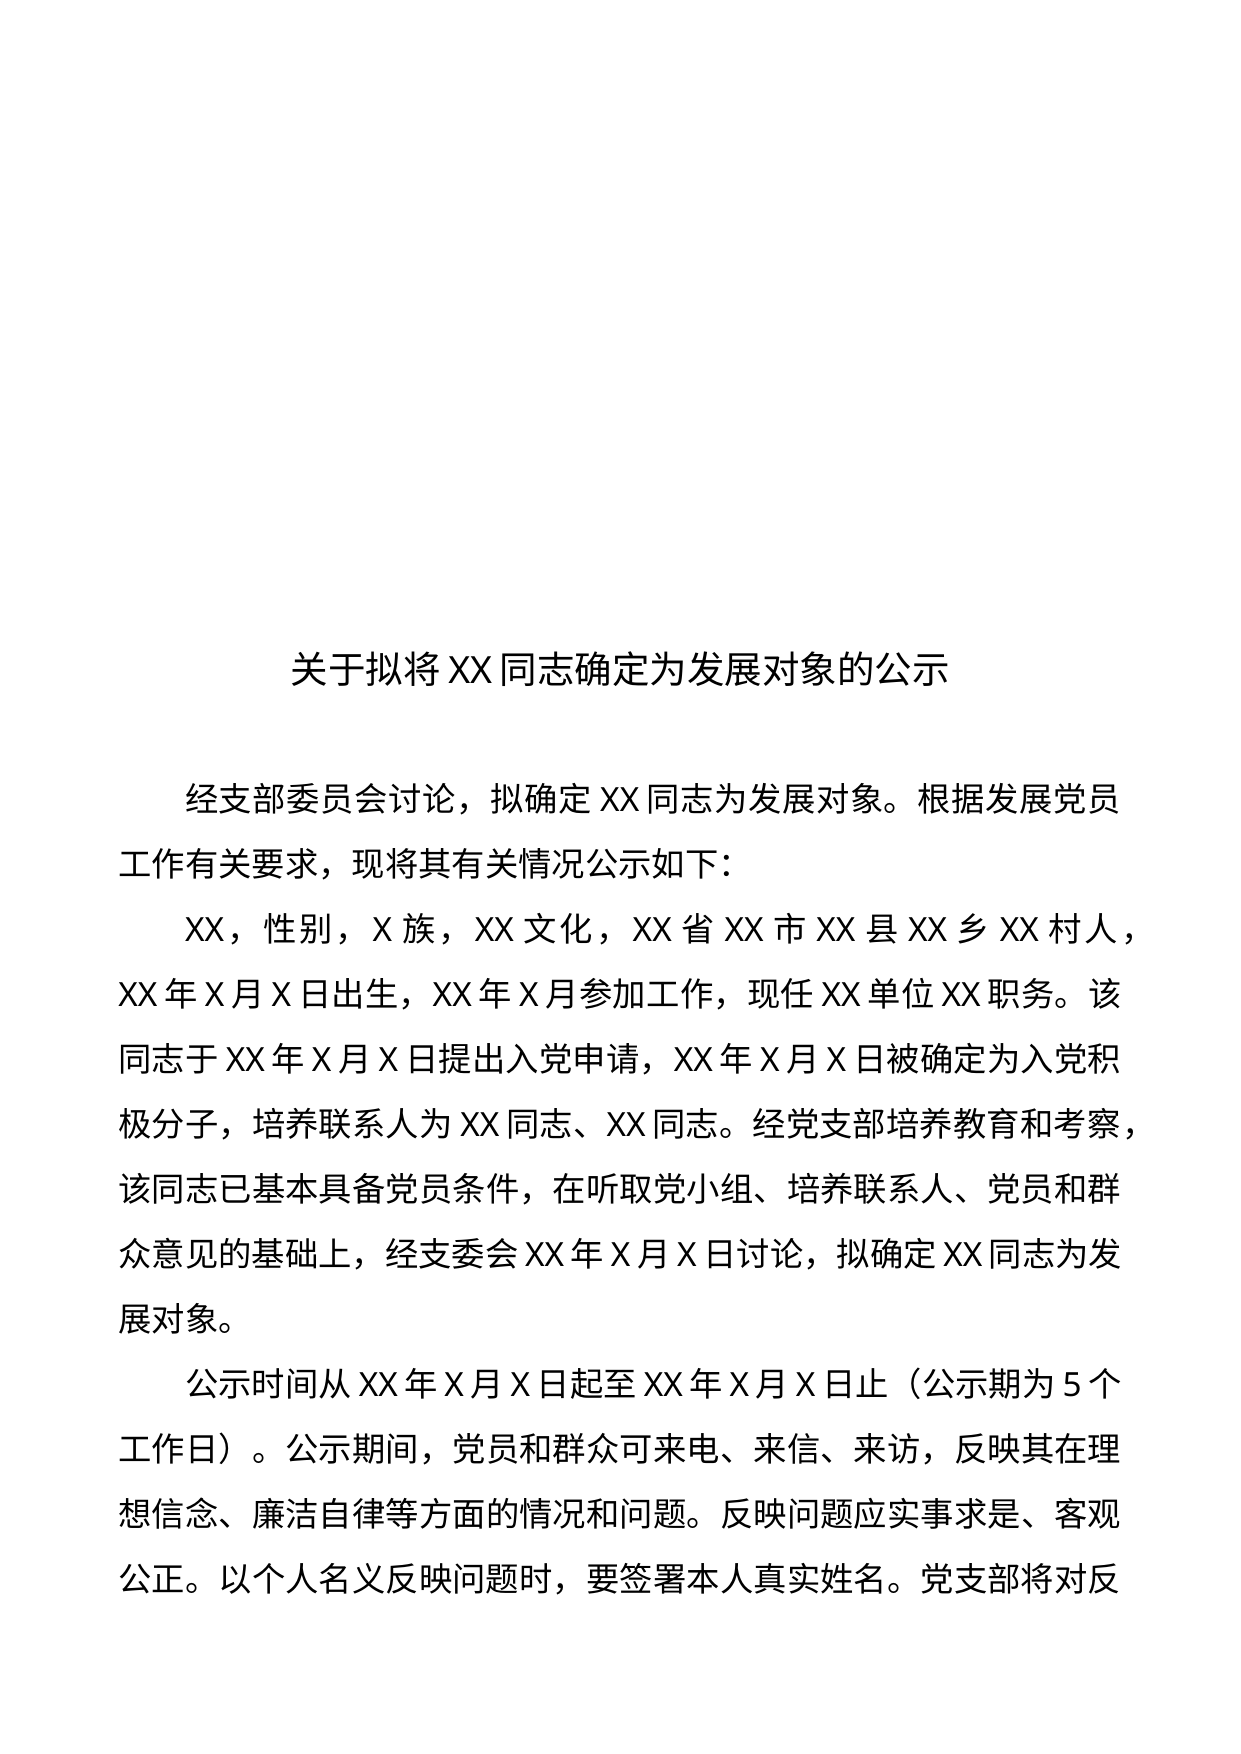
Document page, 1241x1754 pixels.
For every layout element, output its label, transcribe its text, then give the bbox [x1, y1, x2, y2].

text 关于拟将XX同志确定为发展对象的公示 [118, 635, 1122, 700]
text 经支部委员会讨论，拟确定XX同志为发展对象。根据发展党员工作有关要求，现将其有关情况公示如下： [118, 765, 1122, 895]
text XX，性别，X族，XX文化，XX省XX市XX县XX乡XX村人，XX年X月X日出生，XX年X月参加工作，现任XX单位XX职务。该同志于XX年X月X日提出入党申请，XX年X月X日被确定为入党积极分子，培养联系人为XX同志、XX同志。经党支部培养教育和考察，该同志已基本具备党员条件，在听取党小组、培养联系人、党员和群众意见的基础上，经支委会XX年X月X日讨论，拟确定XX同志为发展对象。 [118, 895, 1122, 1350]
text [118, 1350, 1122, 1610]
